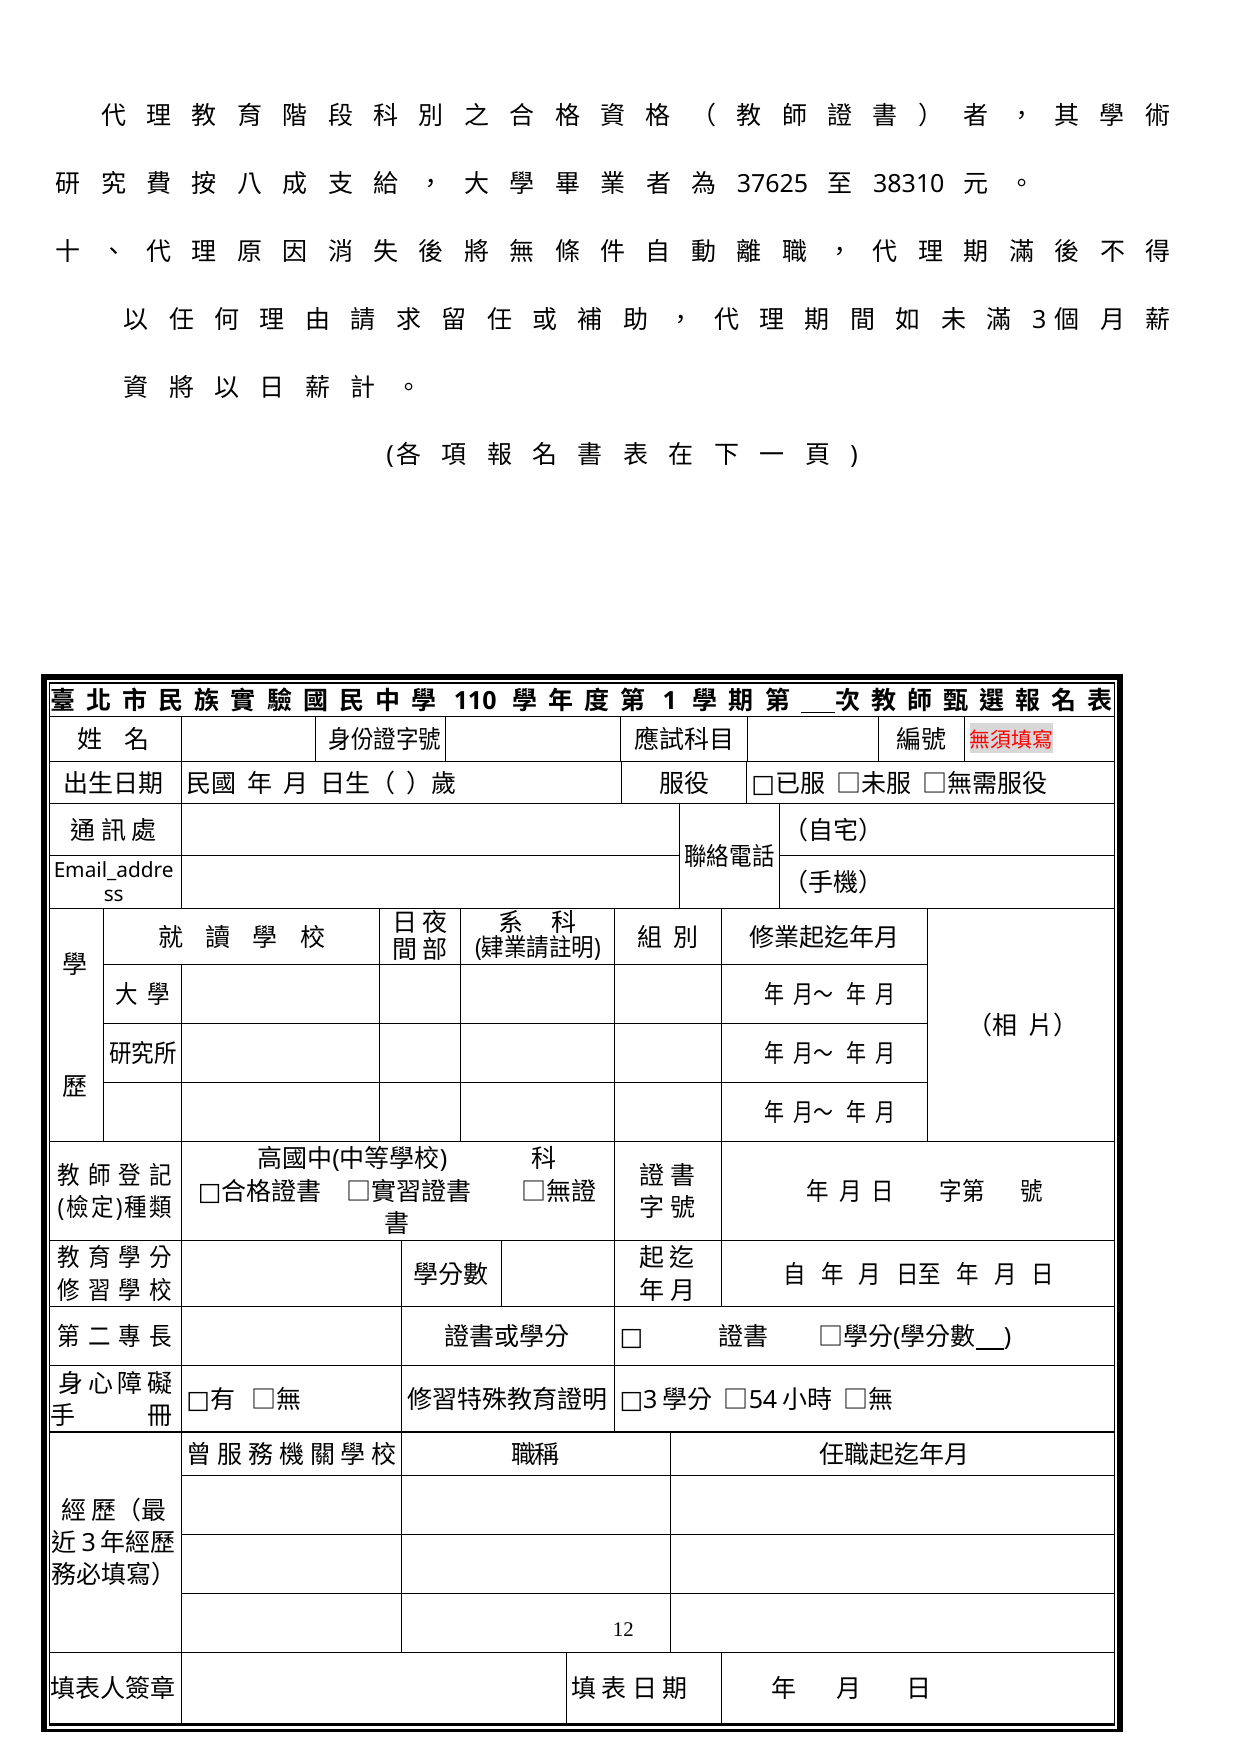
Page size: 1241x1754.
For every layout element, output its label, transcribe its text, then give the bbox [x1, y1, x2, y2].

table_cell 出生日期 [50, 762, 181, 803]
table_cell 聯絡電話 [680, 804, 779, 908]
table_cell 無須填寫 [965, 717, 1114, 761]
table_cell [461, 1024, 614, 1082]
text 代理教育階段科別之合格資格（教師證書）者，其學術研究費按八成支給，大學畢業者為37625至38310元。 [55, 80, 1191, 216]
table_cell 民國 年 月 日生（ ）歲 [182, 762, 621, 803]
table_cell 身份證字號 [316, 717, 445, 761]
table_cell 應試科目 [621, 717, 747, 761]
table_cell 起 迄 年 月 [615, 1241, 721, 1306]
table_cell 大 學 [104, 965, 181, 1023]
table_cell 年 月 日 [722, 1653, 1114, 1723]
table_cell 修業起迄年月 [722, 909, 927, 964]
table_cell [182, 717, 315, 761]
table_cell [671, 1476, 1114, 1534]
table_cell 姓 名 [50, 717, 181, 761]
table_cell [671, 1535, 1114, 1593]
table_cell 曾服務機關學校 [182, 1433, 401, 1474]
table_cell 服役 [622, 762, 746, 803]
table_cell 就 讀 學 校 [104, 909, 379, 964]
table_cell 年 月 日 字第 號 [722, 1142, 1114, 1240]
table_cell 學分數 [402, 1241, 501, 1306]
table_cell 任職起迄年月 [671, 1433, 1114, 1474]
table_cell 年 月～ 年 月 [722, 1024, 927, 1082]
text (各項報名書表在下一頁) [178, 419, 1191, 487]
table_cell [182, 804, 679, 855]
table_cell 教師登記 (檢定)種類 [50, 1142, 181, 1240]
table_cell □ 證書 □學分(學分數 ) [615, 1307, 1114, 1365]
table_cell □已服 □未服 □無需服役 [747, 762, 1114, 803]
table_cell 自 年 月 日至 年 月 日 [722, 1241, 1114, 1306]
table_cell 年 月～ 年 月 [722, 1083, 927, 1141]
table_cell [615, 1024, 721, 1082]
table_cell 組 別 [615, 909, 721, 964]
table_cell [182, 1024, 379, 1082]
table_cell 第二專長 [50, 1307, 181, 1365]
table_cell [615, 965, 721, 1023]
table_cell [182, 1307, 401, 1365]
table_cell [182, 856, 679, 908]
table_cell 編號 [879, 717, 964, 761]
table_cell [182, 965, 379, 1023]
table_cell 系 科 (肄業請註明) [461, 909, 614, 964]
table_cell 教育學分 修習學校 [50, 1241, 181, 1306]
table_cell [446, 717, 620, 761]
table_cell [502, 1241, 614, 1306]
table_cell 證 書 字 號 [615, 1142, 721, 1240]
table_cell 填 表 日 期 [567, 1653, 721, 1723]
table_cell Email_address [50, 856, 181, 908]
table_cell [182, 1476, 401, 1534]
table_cell [615, 1083, 721, 1141]
table_cell [402, 1476, 670, 1534]
table_cell 修習特殊教育證明 [402, 1366, 614, 1431]
table_cell [182, 1535, 401, 1593]
table_cell （手機） [780, 856, 1114, 908]
table_cell 研究所 [104, 1024, 181, 1082]
table_cell 日 夜 間 部 [380, 909, 460, 964]
table_cell □有 □無 [182, 1366, 401, 1431]
table_cell [380, 1083, 460, 1141]
table_cell （相 片） [928, 909, 1114, 1141]
table_cell □3學分 □54小時 □無 [615, 1366, 1114, 1431]
table_cell [182, 1241, 401, 1306]
table_cell [402, 1535, 670, 1593]
table_cell 證書或學分 [402, 1307, 614, 1365]
text 十、代理原因消失後將無條件自動離職，代理期滿後不得以任何理由請求留任或補助，代理期間如未滿3個月薪資將以日薪計。 [55, 216, 1191, 419]
table_cell [104, 1083, 181, 1141]
table_cell [748, 717, 878, 761]
table_cell （自宅） [780, 804, 1114, 855]
table_cell 年 月～ 年 月 [722, 965, 927, 1023]
table_cell 學 歷 [50, 909, 103, 1141]
table_cell [380, 965, 460, 1023]
table_cell [461, 965, 614, 1023]
table_cell [402, 1594, 670, 1652]
table_cell 填表人簽章 [50, 1653, 181, 1723]
table_cell [182, 1653, 566, 1723]
table_cell 通 訊 處 [50, 804, 181, 855]
table_cell 職稱 [402, 1433, 670, 1474]
table_cell [671, 1594, 1114, 1652]
table_cell [182, 1594, 401, 1652]
table_cell 經 歷（最近3年經歷務必填寫） [50, 1433, 181, 1652]
table_cell [182, 1083, 379, 1141]
table_header 臺北市民族實驗國民中學110學年度第1學期第 次教師甄選報名表 [50, 684, 1114, 716]
table_cell 高國中(中等學校) 科 □合格證書 □實習證書 □無證書 [182, 1142, 614, 1240]
table_cell [461, 1083, 614, 1141]
table_cell [380, 1024, 460, 1082]
table_cell 身心障礙手冊 [50, 1366, 181, 1431]
